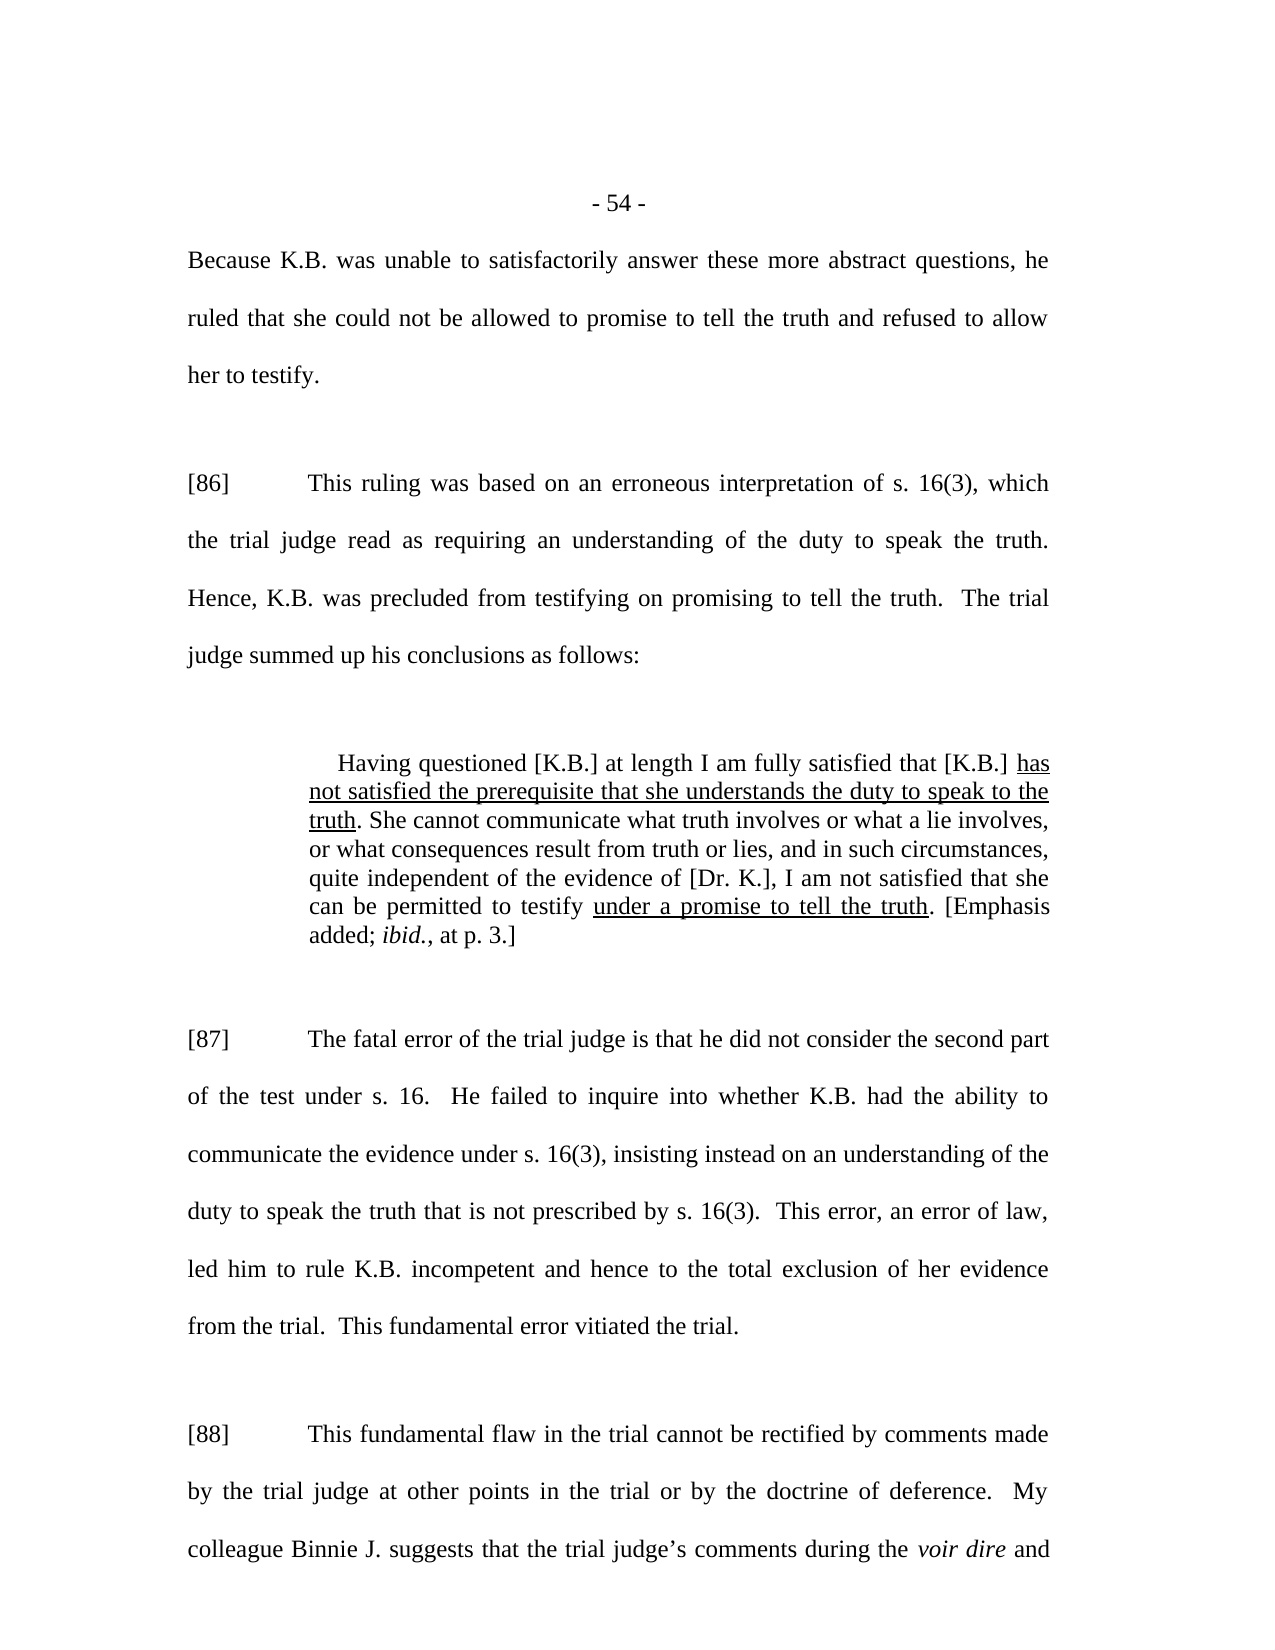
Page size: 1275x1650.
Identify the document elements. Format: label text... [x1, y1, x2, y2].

text This ruling was based on an erroneous interpretation of s. 16(3), which the trial judge read as requiring an understanding of the duty to speak the truth. Hence, K.B. was precluded from testifying on promising to tell the truth. The trial judge summed up his conclusions as follows: [187, 468, 1050, 669]
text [187, 1419, 1050, 1563]
text The fatal error of the trial judge is that he did not consider the second part of the test under s. 16. He failed to inquire into whether K.B. had the ability to communicate the evidence under s. 16(3), insisting instead on an understanding of the duty to speak the truth that is not prescribed by s. 16(3). This error, an error of law, led him to rule K.B. incompetent and hence to the total exclusion of her evidence from the trial. This fundamental error vitiated the trial. [187, 1024, 1050, 1340]
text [187, 245, 1050, 389]
text Having questioned [K.B.] at length I am fully satisfied that [K.B.] has not satisfied the prerequisite that she understands the duty to speak to the truth. She cannot communicate what truth involves or what a lie involves, or what consequences result from truth or lies, and in such circumstances, quite independent of the evidence of [Dr. K.], I am not satisfied that she can be permitted to testify under a promise to tell the truth. [Emphasis added; ibid., at p. 3.] [309, 748, 1050, 949]
